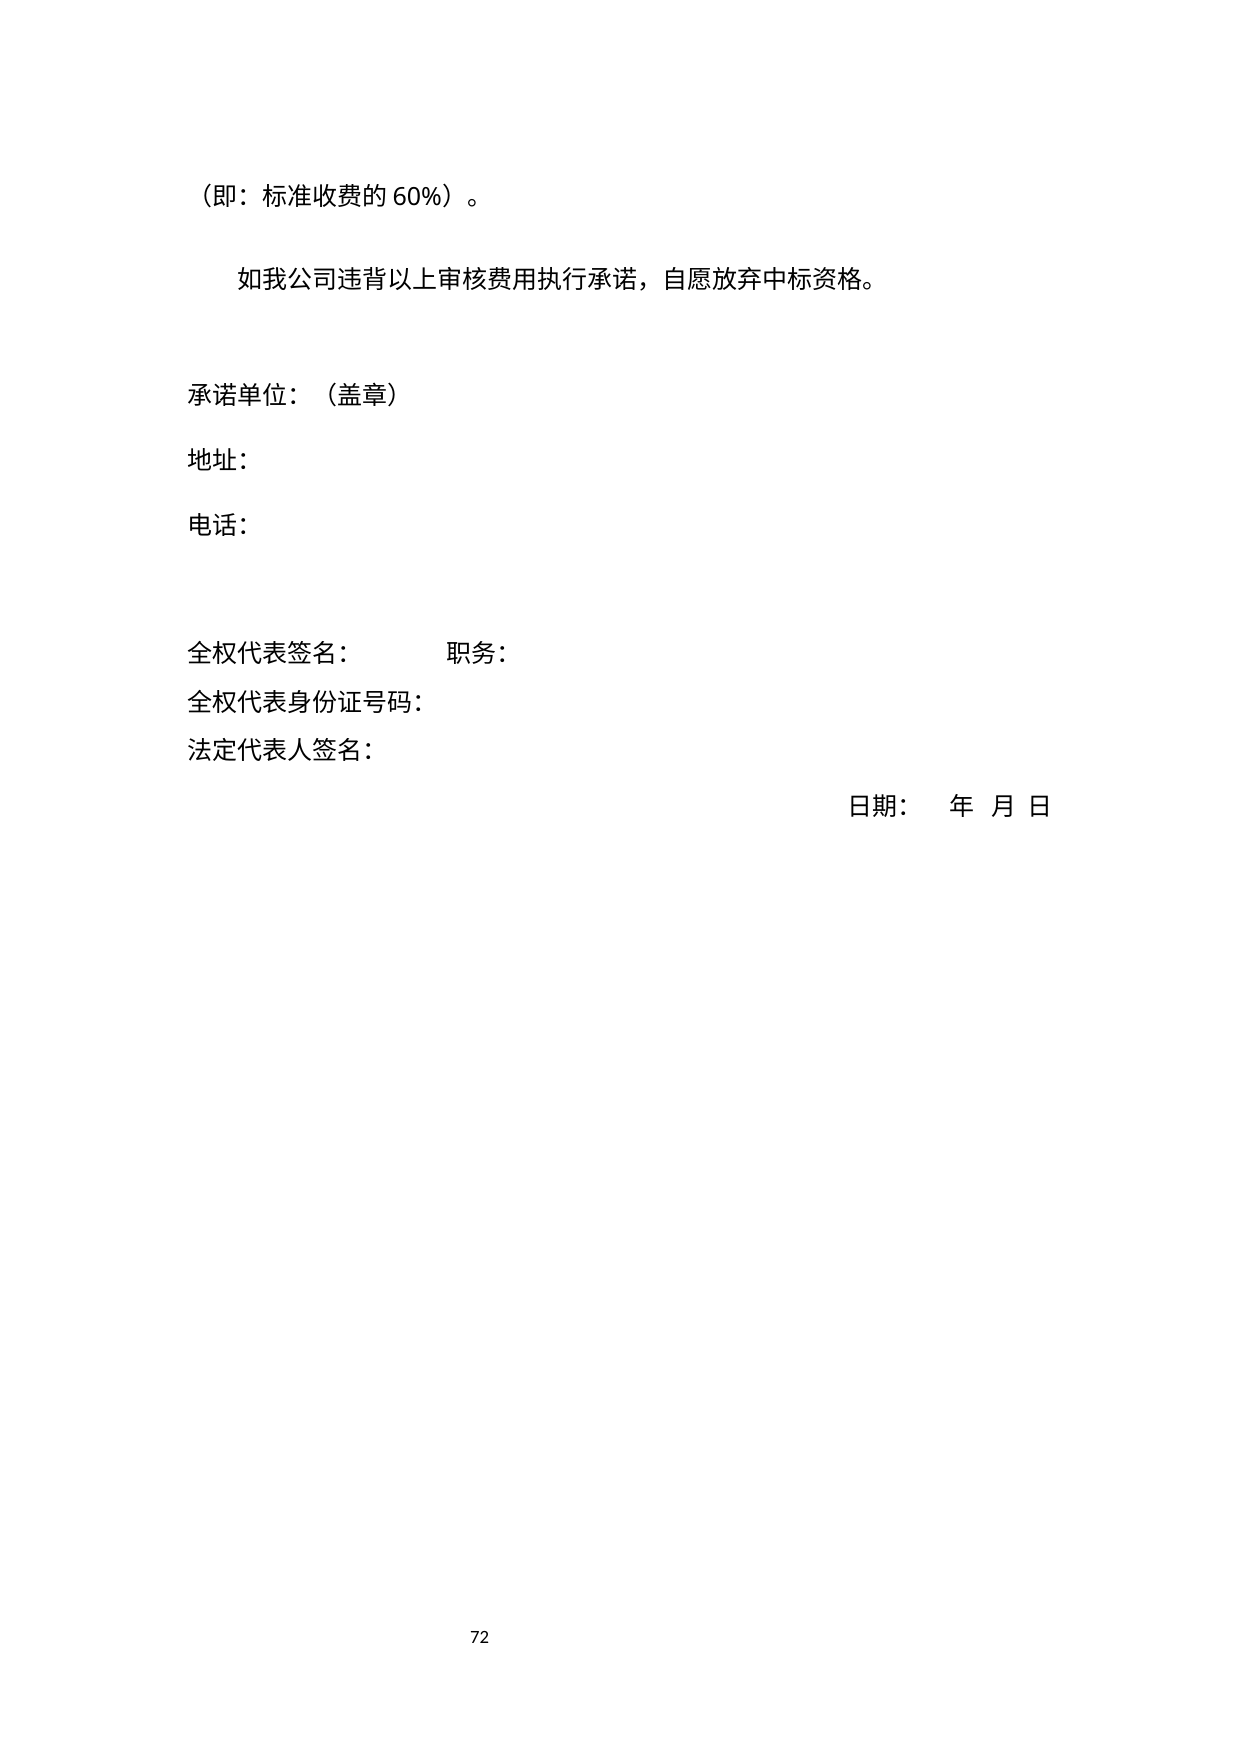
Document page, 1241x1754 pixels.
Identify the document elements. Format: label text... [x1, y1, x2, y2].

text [187, 162, 1053, 227]
text 全权代表签名： 职务： [187, 633, 1053, 669]
text 电话： [187, 491, 1053, 556]
text 全权代表身份证号码： [187, 682, 1053, 718]
text 如我公司违背以上审核费用执行承诺，自愿放弃中标资格。 [187, 245, 1053, 310]
text 法定代表人签名： [187, 731, 1053, 767]
text 承诺单位：（盖章） [187, 361, 1053, 426]
text 地址： [187, 426, 1053, 491]
text 日期： 年 月 日 [187, 772, 1053, 837]
